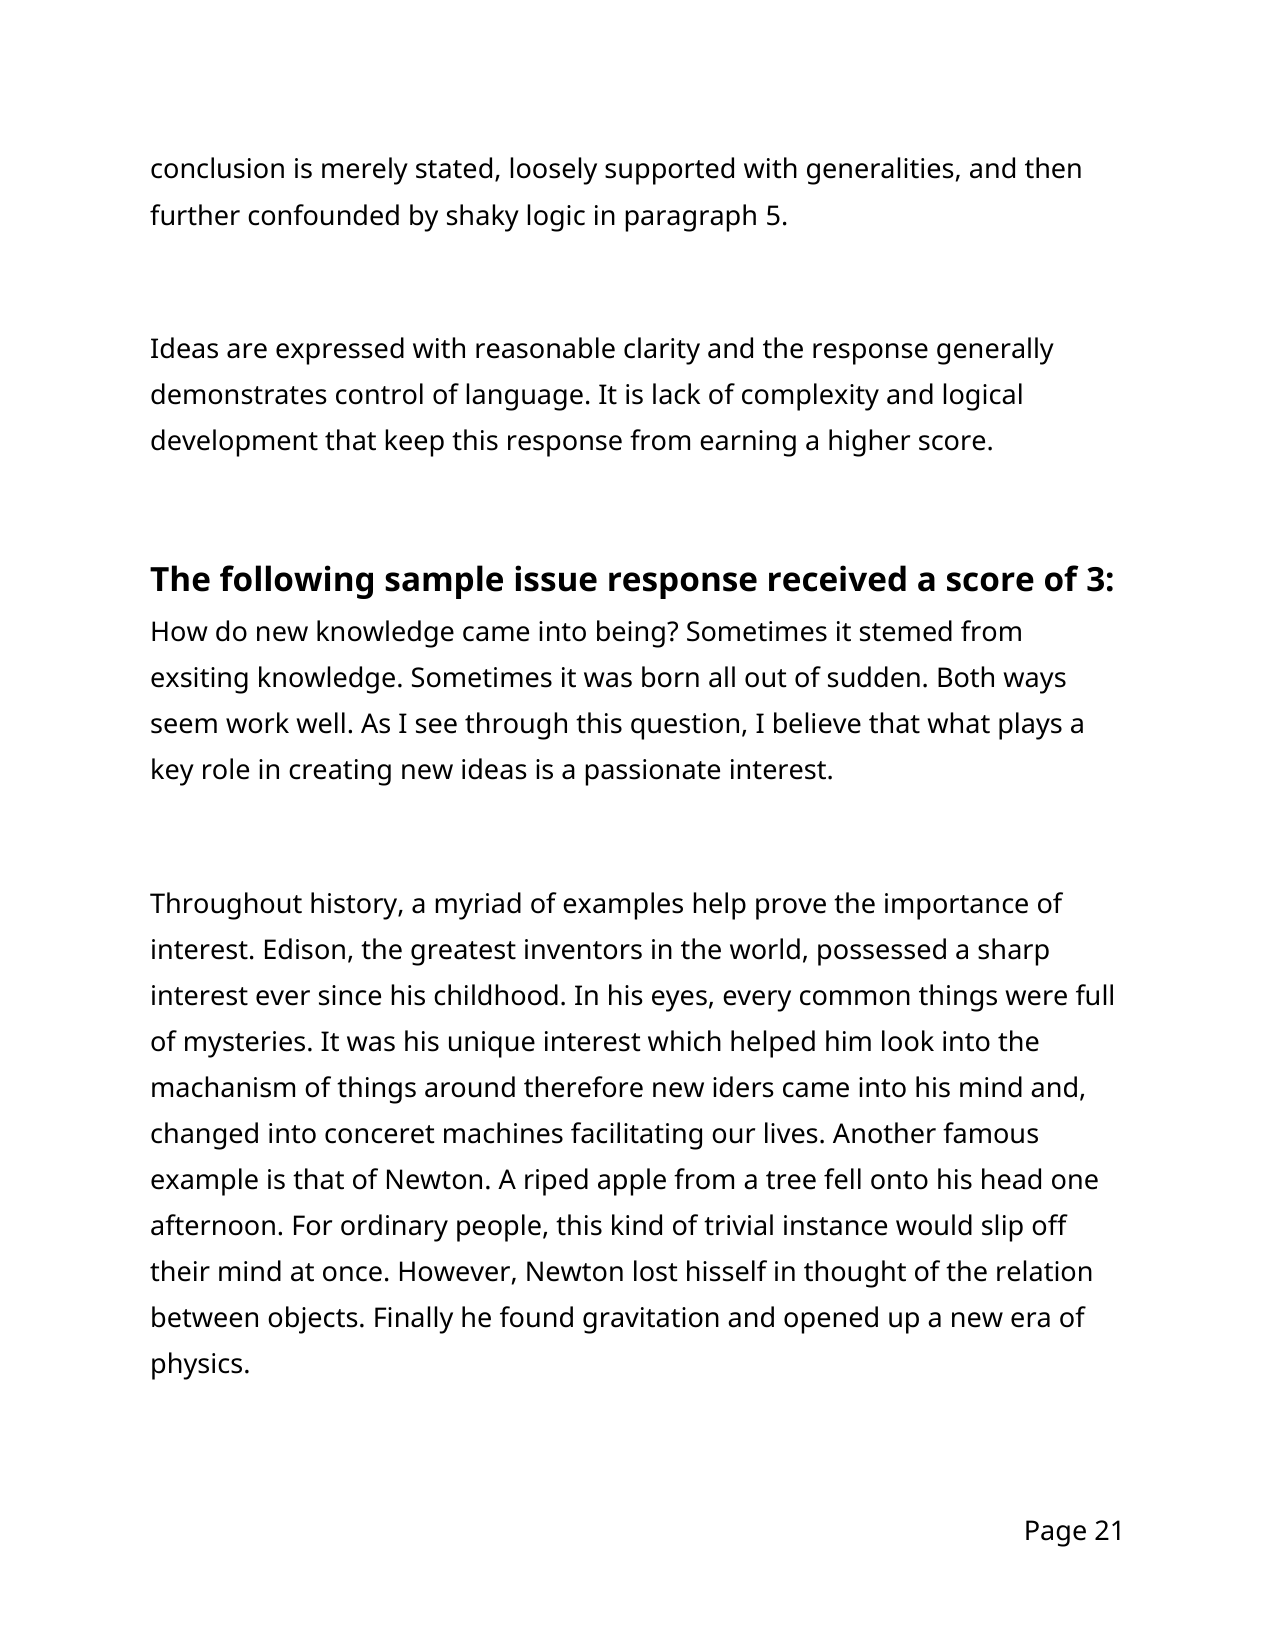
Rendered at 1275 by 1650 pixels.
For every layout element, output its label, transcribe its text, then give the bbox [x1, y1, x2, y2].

text How do new knowledge came into being? Sometimes it stemed from exsiting knowledge. Sometimes it was born all out of sudden. Both ways seem work well. As I see through this question, I believe that what plays a key role in creating new ideas is a passionate interest. [150, 612, 1125, 787]
text Ideas are expressed with reasonable clarity and the response generally demonstrates control of language. It is lack of complexity and logical development that keep this response from earning a higher score. [150, 330, 1125, 459]
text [150, 150, 1125, 233]
text Throughout history, a myriad of examples help prove the importance of interest. Edison, the greatest inventors in the world, possessed a sharp interest ever since his childhood. In his eyes, every common things were full of mysteries. It was his unique interest which helped him look into the machanism of things around therefore new iders came into his mind and, changed into conceret machines facilitating our lives. Another famous example is that of Newton. A riped apple from a tree fell onto his head one afternoon. For ordinary people, this kind of trivial instance would slip off their mind at once. However, Newton lost hisself in thought of the relation between objects. Finally he found gravitation and opened up a new era of physics. [150, 884, 1125, 1382]
subtitle The following sample issue response received a score of 3: [150, 556, 1125, 601]
